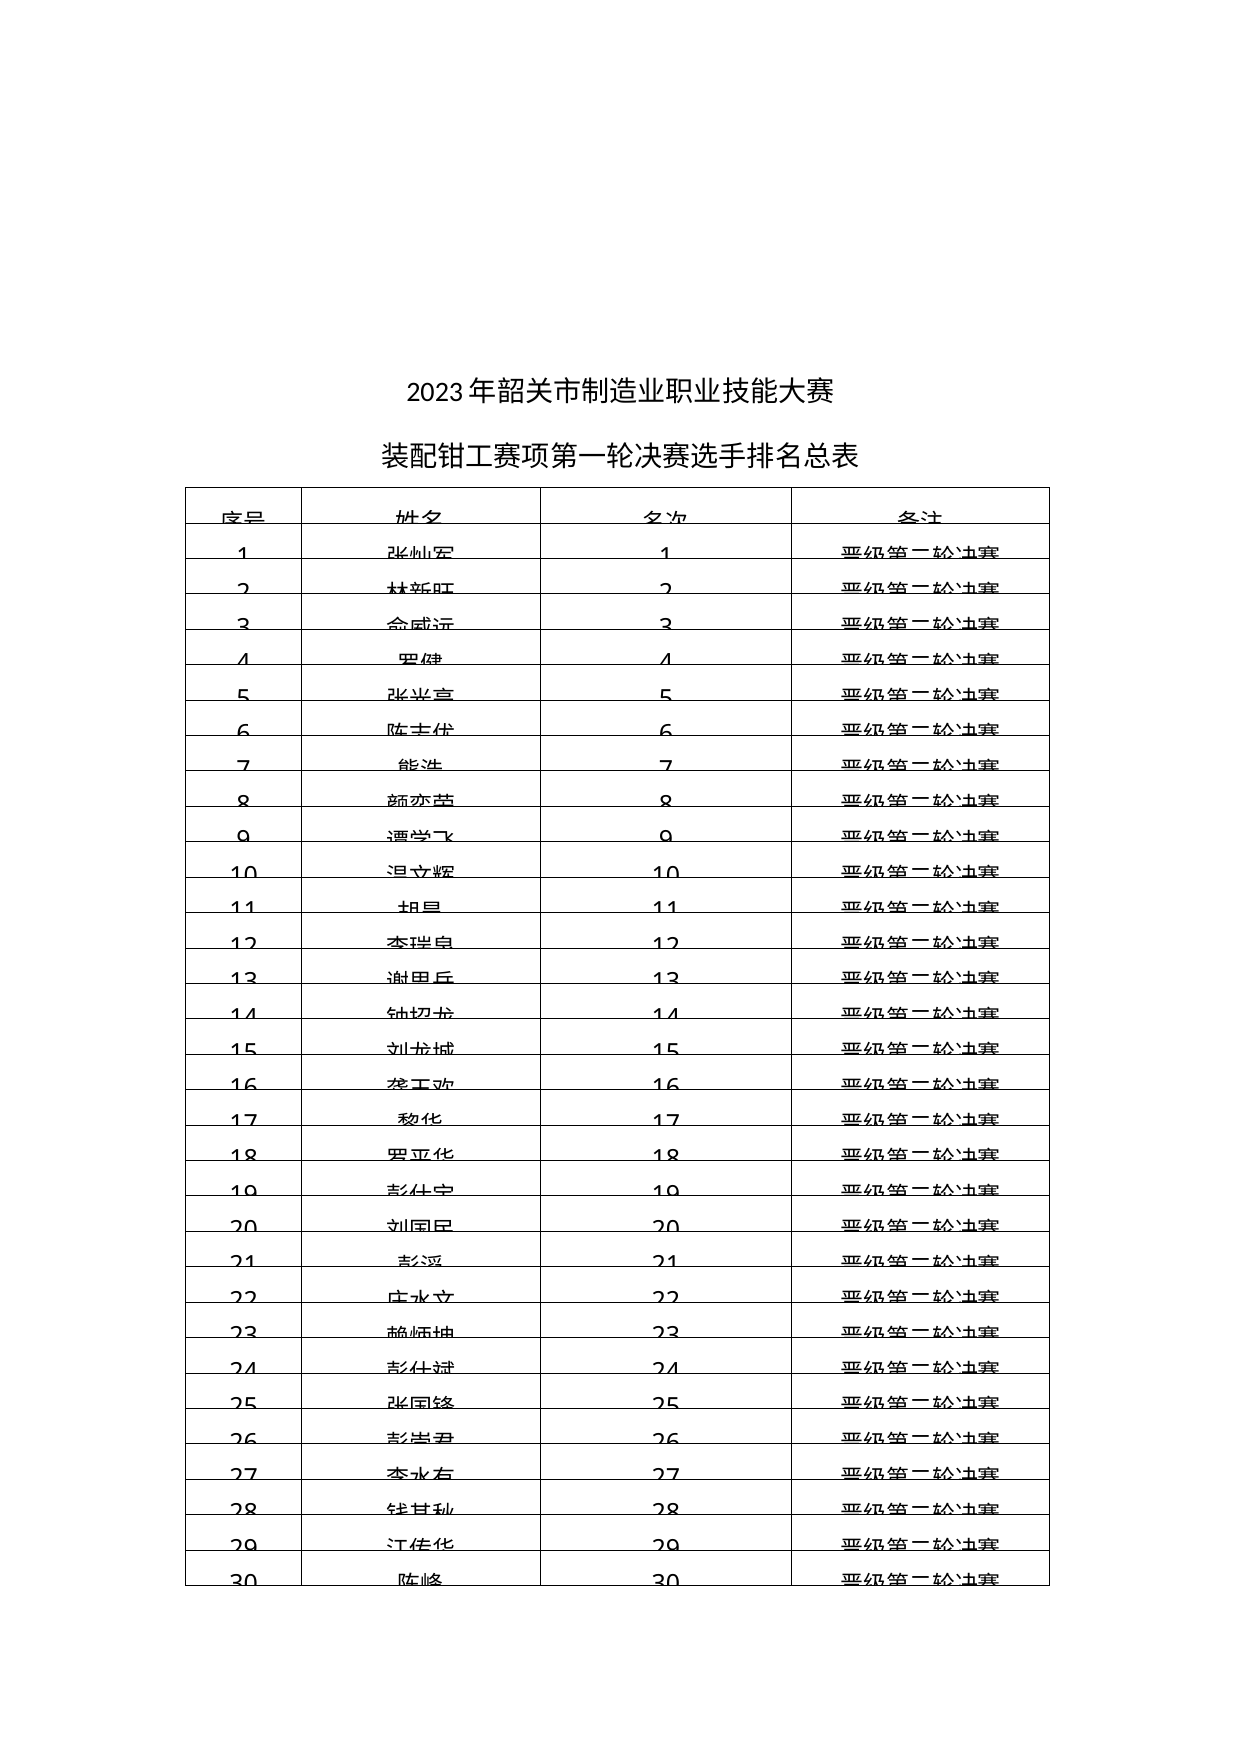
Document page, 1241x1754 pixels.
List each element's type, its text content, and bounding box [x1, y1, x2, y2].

table_cell 14 [541, 984, 791, 1018]
table_cell 9 [541, 807, 791, 841]
table_cell 晋级第二轮决赛 [792, 807, 1049, 841]
table_cell 10 [541, 842, 791, 877]
table_header 姓名 [302, 488, 540, 522]
table_cell 晋级第二轮决赛 [792, 1515, 1049, 1549]
table_cell 23 [186, 1303, 301, 1337]
table_cell 12 [186, 913, 301, 947]
table_cell 江传华 [302, 1515, 540, 1549]
table_cell 26 [186, 1409, 301, 1443]
table_cell 晋级第二轮决赛 [792, 559, 1049, 593]
table_cell 彭滔 [302, 1232, 540, 1266]
table_cell 张灿军 [302, 524, 540, 558]
table_cell 龚玉欢 [302, 1055, 540, 1089]
table_cell 李水有 [302, 1444, 540, 1479]
table_cell 1 [541, 524, 791, 558]
table_cell 28 [186, 1480, 301, 1514]
table_cell 陈志优 [302, 701, 540, 735]
table_cell 晋级第二轮决赛 [792, 1232, 1049, 1266]
table_cell 晋级第二轮决赛 [792, 1019, 1049, 1054]
table_cell 晋级第二轮决赛 [792, 1126, 1049, 1160]
table_cell 6 [541, 701, 791, 735]
table_cell 23 [541, 1303, 791, 1337]
table_cell 19 [186, 1161, 301, 1195]
table_cell 彭仕宝 [302, 1161, 540, 1195]
table_cell 18 [541, 1126, 791, 1160]
table_cell 刘龙城 [302, 1019, 540, 1054]
table_cell 晋级第二轮决赛 [792, 701, 1049, 735]
text 装配钳工赛项第一轮决赛选手排名总表 [187, 422, 1053, 487]
table_cell 28 [541, 1480, 791, 1514]
table_cell 25 [541, 1374, 791, 1408]
table_cell 晋级第二轮决赛 [792, 1090, 1049, 1124]
table_cell 晋级第二轮决赛 [792, 1409, 1049, 1443]
table_cell 俞威远 [302, 594, 540, 629]
table_cell 3 [541, 594, 791, 629]
table_cell 20 [541, 1196, 791, 1231]
table_header 名次 [541, 488, 791, 522]
table_cell 15 [186, 1019, 301, 1054]
table_cell 27 [186, 1444, 301, 1479]
table_cell 4 [186, 630, 301, 664]
table_cell 胡昊 [302, 878, 540, 912]
table_header 备注 [792, 488, 1049, 522]
table_cell 16 [186, 1055, 301, 1089]
table_cell 彭崇君 [302, 1409, 540, 1443]
table_cell 林新旺 [302, 559, 540, 593]
table_cell 谢思岳 [302, 949, 540, 983]
table_cell 晋级第二轮决赛 [792, 1480, 1049, 1514]
table_cell 30 [186, 1551, 301, 1585]
text 2023年韶关市制造业职业技能大赛 [187, 357, 1053, 422]
table_cell 22 [541, 1267, 791, 1302]
table_cell 7 [186, 736, 301, 770]
table_cell 黎华 [302, 1090, 540, 1124]
table_cell 7 [541, 736, 791, 770]
table_cell 30 [541, 1551, 791, 1585]
table_cell 罗健 [302, 630, 540, 664]
table_cell 22 [186, 1267, 301, 1302]
table_cell 庄水文 [302, 1267, 540, 1302]
table_cell 5 [541, 665, 791, 699]
table_cell 罗平华 [302, 1126, 540, 1160]
table_cell 14 [186, 984, 301, 1018]
table_cell 9 [186, 807, 301, 841]
table_cell 13 [541, 949, 791, 983]
table_cell 1 [186, 524, 301, 558]
table_cell 晋级第二轮决赛 [792, 878, 1049, 912]
table_cell 19 [541, 1161, 791, 1195]
table_cell 颜奕荣 [302, 771, 540, 806]
table_cell 晋级第二轮决赛 [792, 630, 1049, 664]
table_cell 谭学飞 [302, 807, 540, 841]
table_cell 晋级第二轮决赛 [792, 984, 1049, 1018]
table_cell 24 [541, 1338, 791, 1372]
table_cell 17 [186, 1090, 301, 1124]
table_cell 8 [186, 771, 301, 806]
table_cell 29 [186, 1515, 301, 1549]
table_cell 晋级第二轮决赛 [792, 1196, 1049, 1231]
table_cell 3 [186, 594, 301, 629]
table_cell 陈峰 [302, 1551, 540, 1585]
table_cell 4 [541, 630, 791, 664]
table_cell 2 [186, 559, 301, 593]
table_cell 晋级第二轮决赛 [792, 771, 1049, 806]
table_cell 晋级第二轮决赛 [792, 1161, 1049, 1195]
table_cell 17 [541, 1090, 791, 1124]
table_cell 晋级第二轮决赛 [792, 1338, 1049, 1372]
table_cell 钟招龙 [302, 984, 540, 1018]
table_cell 晋级第二轮决赛 [792, 1444, 1049, 1479]
table_cell 张光亮 [302, 665, 540, 699]
table_cell 李瑞泉 [302, 913, 540, 947]
table_cell 20 [186, 1196, 301, 1231]
table_cell 6 [186, 701, 301, 735]
table_cell 张国锋 [302, 1374, 540, 1408]
table_cell 刘国民 [302, 1196, 540, 1231]
table_cell 温文辉 [302, 842, 540, 877]
table_cell 21 [186, 1232, 301, 1266]
table_cell 晋级第二轮决赛 [792, 1267, 1049, 1302]
table_cell 8 [541, 771, 791, 806]
table_cell 10 [186, 842, 301, 877]
table_cell 熊浩 [302, 736, 540, 770]
table_cell 晋级第二轮决赛 [792, 1303, 1049, 1337]
table_cell 11 [541, 878, 791, 912]
table_cell 12 [541, 913, 791, 947]
table_cell 26 [541, 1409, 791, 1443]
table_cell 25 [186, 1374, 301, 1408]
table_cell 21 [541, 1232, 791, 1266]
table_cell 晋级第二轮决赛 [792, 1551, 1049, 1585]
table_cell 晋级第二轮决赛 [792, 594, 1049, 629]
table_cell 晋级第二轮决赛 [792, 1055, 1049, 1089]
table_cell 晋级第二轮决赛 [792, 665, 1049, 699]
table_cell 赖炳坤 [302, 1303, 540, 1337]
table_cell 18 [186, 1126, 301, 1160]
table_cell 15 [541, 1019, 791, 1054]
table_cell 27 [541, 1444, 791, 1479]
table_cell 24 [186, 1338, 301, 1372]
table_cell 13 [186, 949, 301, 983]
table_cell 晋级第二轮决赛 [792, 842, 1049, 877]
table_cell 2 [541, 559, 791, 593]
table_cell 钱其秋 [302, 1480, 540, 1514]
table_cell 彭仕斌 [302, 1338, 540, 1372]
table_cell 11 [186, 878, 301, 912]
table_cell 晋级第二轮决赛 [792, 524, 1049, 558]
table_header 序号 [186, 488, 301, 522]
table_cell 晋级第二轮决赛 [792, 1374, 1049, 1408]
table_cell 晋级第二轮决赛 [792, 913, 1049, 947]
table_cell 晋级第二轮决赛 [792, 736, 1049, 770]
table_cell 29 [541, 1515, 791, 1549]
table_cell 晋级第二轮决赛 [792, 949, 1049, 983]
table_cell 16 [541, 1055, 791, 1089]
table_cell 5 [186, 665, 301, 699]
